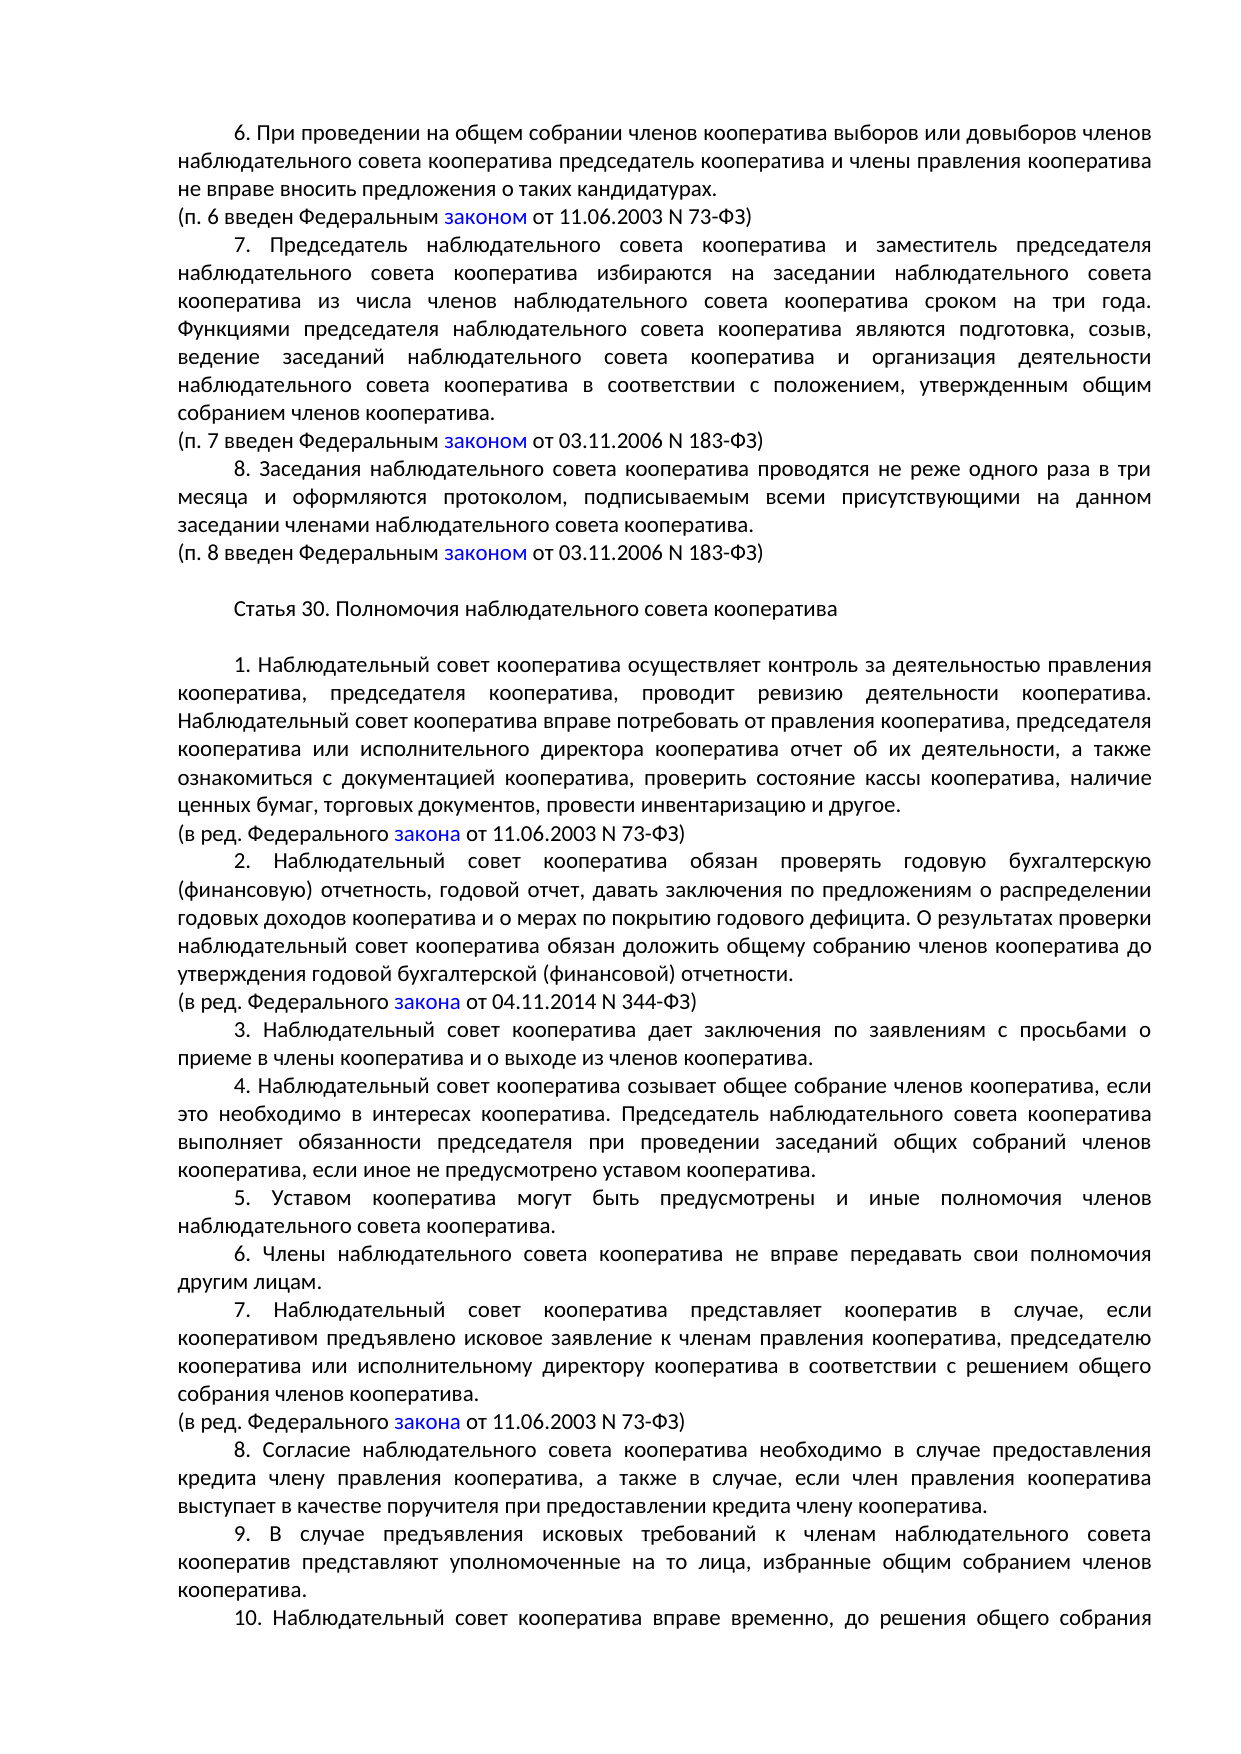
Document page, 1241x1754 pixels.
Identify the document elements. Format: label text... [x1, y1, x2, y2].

text 8. Заседания наблюдательного совета кооператива проводятся не реже одного раза в три месяца и оформляются протоколом, подписываемым всеми присутствующими на данном заседании членами наблюдательного совета кооператива. [177, 454, 1152, 538]
text (п. 6 введен Федеральным законом от 11.06.2003 N 73-ФЗ) [177, 202, 1152, 230]
text 5. Уставом кооператива могут быть предусмотрены и иные полномочия членов наблюдательного совета кооператива. [177, 1183, 1152, 1239]
text 4. Наблюдательный совет кооператива созывает общее собрание членов кооператива, если это необходимо в интересах кооператива. Председатель наблюдательного совета кооператива выполняет обязанности председателя при проведении заседаний общих собраний членов кооператива, если иное не предусмотрено уставом кооператива. [177, 1071, 1152, 1183]
text (в ред. Федерального закона от 11.06.2003 N 73-ФЗ) [177, 1407, 1152, 1435]
text 2. Наблюдательный совет кооператива обязан проверять годовую бухгалтерскую (финансовую) отчетность, годовой отчет, давать заключения по предложениям о распределении годовых доходов кооператива и о мерах по покрытию годового дефицита. О результатах проверки наблюдательный совет кооператива обязан доложить общему собранию членов кооператива до утверждения годовой бухгалтерской (финансовой) отчетности. [177, 847, 1152, 987]
text 3. Наблюдательный совет кооператива дает заключения по заявлениям с просьбами о приеме в члены кооператива и о выходе из членов кооператива. [177, 1015, 1152, 1071]
text (п. 8 введен Федеральным законом от 03.11.2006 N 183-ФЗ) [177, 538, 1152, 566]
text (п. 7 введен Федеральным законом от 03.11.2006 N 183-ФЗ) [177, 426, 1152, 454]
text 6. Члены наблюдательного совета кооператива не вправе передавать свои полномочия другим лицам. [177, 1239, 1152, 1295]
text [177, 1603, 1152, 1631]
text (в ред. Федерального закона от 11.06.2003 N 73-ФЗ) [177, 819, 1152, 847]
text 7. Наблюдательный совет кооператива представляет кооператив в случае, если кооперативом предъявлено исковое заявление к членам правления кооператива, председателю кооператива или исполнительному директору кооператива в соответствии с решением общего собрания членов кооператива. [177, 1295, 1152, 1407]
text 1. Наблюдательный совет кооператива осуществляет контроль за деятельностью правления кооператива, председателя кооператива, проводит ревизию деятельности кооператива. Наблюдательный совет кооператива вправе потребовать от правления кооператива, председателя кооператива или исполнительного директора кооператива отчет об их деятельности, а также ознакомиться с документацией кооператива, проверить состояние кассы кооператива, наличие ценных бумаг, торговых документов, провести инвентаризацию и другое. [177, 651, 1152, 819]
text (в ред. Федерального закона от 04.11.2014 N 344-ФЗ) [177, 987, 1152, 1015]
text 9. В случае предъявления исковых требований к членам наблюдательного совета кооператив представляют уполномоченные на то лица, избранные общим собранием членов кооператива. [177, 1519, 1152, 1603]
text 6. При проведении на общем собрании членов кооператива выборов или довыборов членов наблюдательного совета кооператива председатель кооператива и члены правления кооператива не вправе вносить предложения о таких кандидатурах. [177, 118, 1152, 202]
text 8. Согласие наблюдательного совета кооператива необходимо в случае предоставления кредита члену правления кооператива, а также в случае, если член правления кооператива выступает в качестве поручителя при предоставлении кредита члену кооператива. [177, 1435, 1152, 1519]
text Статья 30. Полномочия наблюдательного совета кооператива [177, 594, 1152, 622]
text 7. Председатель наблюдательного совета кооператива и заместитель председателя наблюдательного совета кооператива избираются на заседании наблюдательного совета кооператива из числа членов наблюдательного совета кооператива сроком на три года. Функциями председателя наблюдательного совета кооператива являются подготовка, созыв, ведение заседаний наблюдательного совета кооператива и организация деятельности наблюдательного совета кооператива в соответствии с положением, утвержденным общим собранием членов кооператива. [177, 230, 1152, 426]
